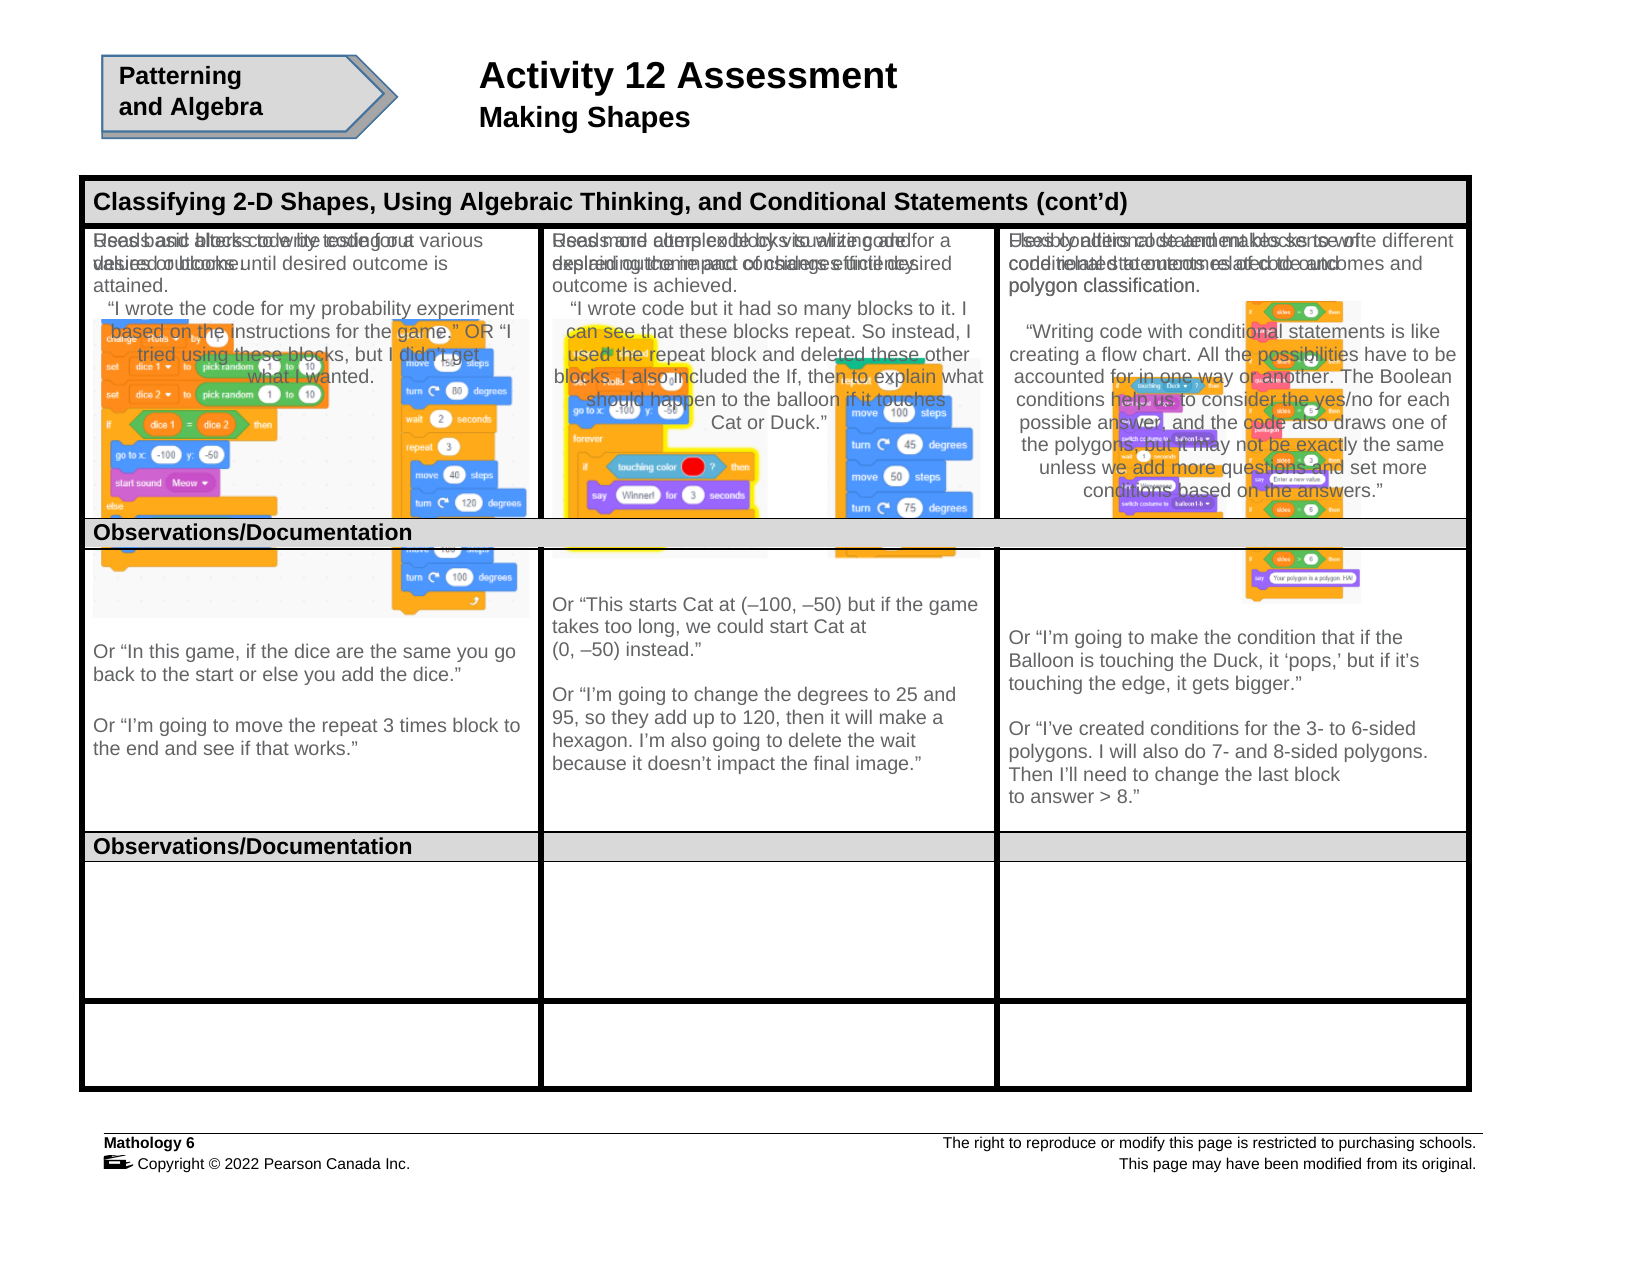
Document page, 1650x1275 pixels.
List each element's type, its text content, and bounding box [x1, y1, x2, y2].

picture [103, 1155, 134, 1169]
table_header Classifying 2-D Shapes, Using Algebraic Thinking, and Conditional Statements (cont’d) [85, 181, 1466, 223]
table_cell [544, 1004, 994, 1086]
table_cell Uses more complex blocks to write code for a desired outcome and considers efficiency. “I wrote code but it had so many blocks to it. I can see that these blocks repeat. So instead, I used the repeat block and deleted these other blocks. I also included the If, then to explain what should happen to the balloon if it touches Cat or Duck.” [544, 229, 994, 518]
table_cell Observations/Documentation [85, 519, 1466, 547]
table_cell [1000, 1004, 1466, 1086]
table_cell Uses conditional statement blocks to write different code related to outcomes of code and polygon classification. “Writing code with conditional statements is like creating a flow chart. All the possibilities have to be accounted for in one way or another. The Boolean conditions help us to consider the yes/no for each possible answer, and the code also draws one of the polygons, but it may not be exactly the same unless we add more questions and set more conditions based on the answers.” [1000, 229, 1466, 518]
table_cell [85, 550, 538, 997]
table_cell [85, 1004, 538, 1086]
table_cell [544, 550, 994, 997]
table_cell [1000, 550, 1466, 997]
table_cell Uses basic blocks to write code for a desired outcome. “I wrote the code for my probability experiment based on the instructions for the game.” OR “I tried using these blocks, but I didn’t get what I wanted. [85, 229, 538, 518]
